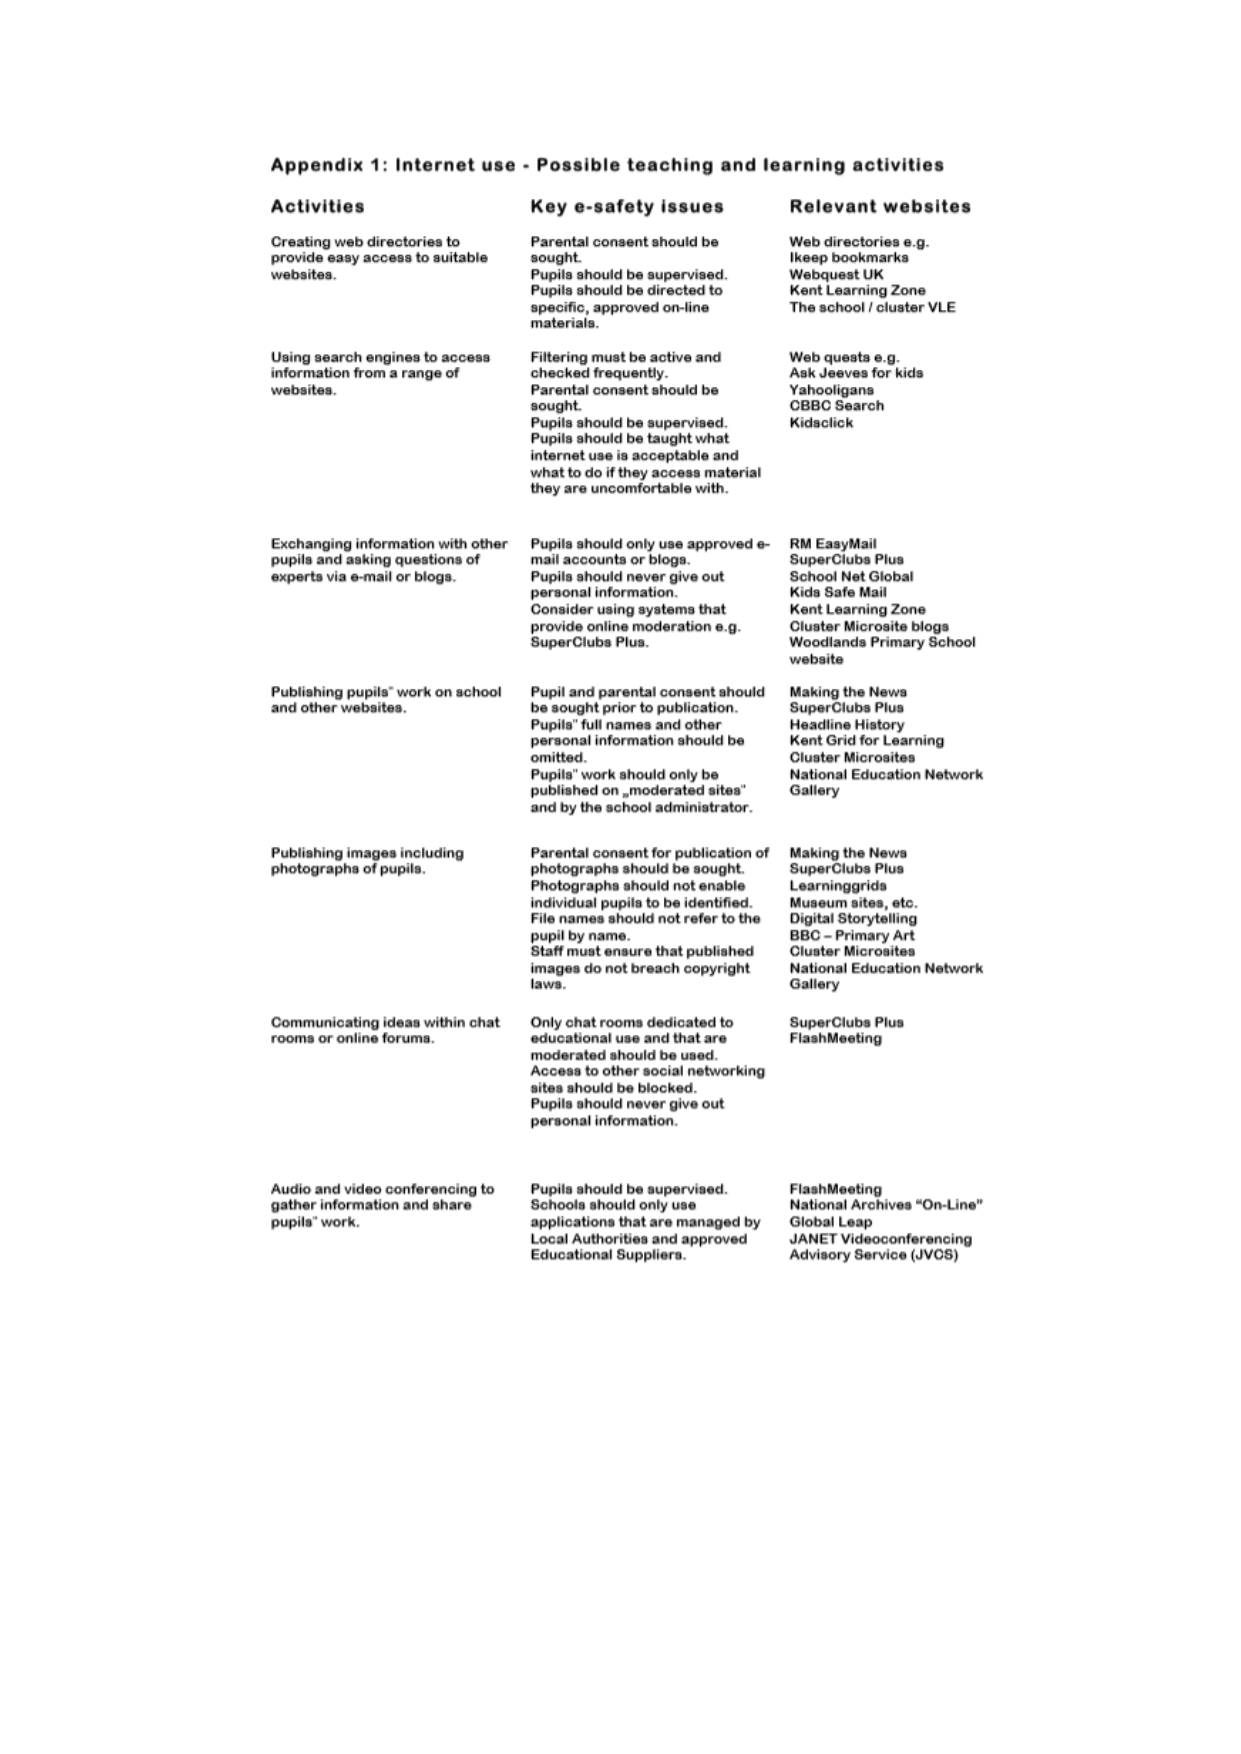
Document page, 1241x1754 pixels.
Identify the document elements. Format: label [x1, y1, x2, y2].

picture [213, 136, 1027, 1272]
